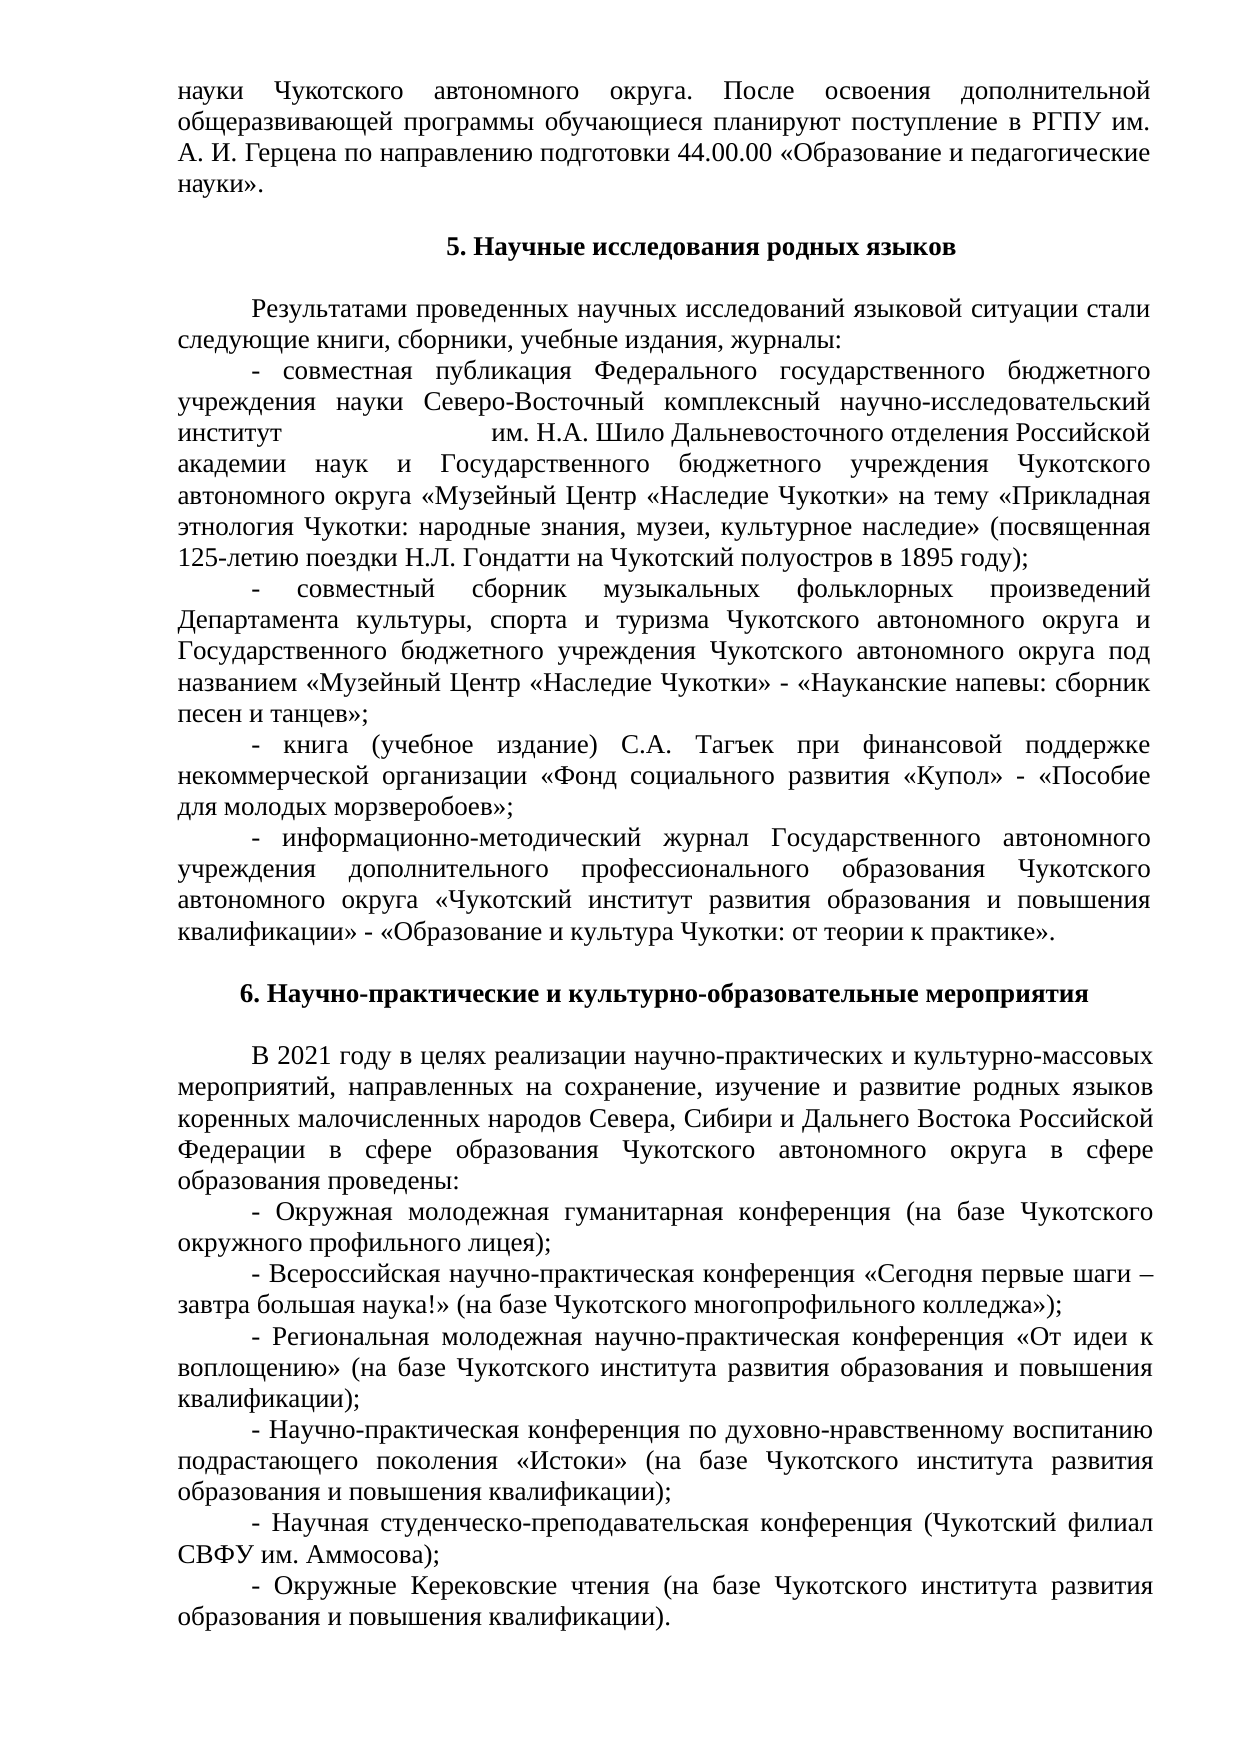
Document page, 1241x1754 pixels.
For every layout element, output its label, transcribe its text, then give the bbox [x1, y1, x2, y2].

text - Научная студенческо-преподавательская конференция (Чукотский филиал СВФУ им. Аммосова); [177, 1507, 1154, 1569]
text - совместная публикация Федерального государственного бюджетного учреждения науки Северо-Восточный комплексный научно-исследовательский институт им. Н.А. Шило Дальневосточного отделения Российской академии наук и Государственного бюджетного учреждения Чукотского автономного округа «Музейный Центр «Наследие Чукотки» на тему «Прикладная этнология Чукотки: народные знания, музеи, культурное наследие» (посвященная 125-летию поездки Н.Л. Гондатти на Чукотский полуостров в 1895 году); [177, 354, 1152, 572]
text В 2021 году в целях реализации научно-практических и культурно-массовых мероприятий, направленных на сохранение, изучение и развитие родных языков коренных малочисленных народов Севера, Сибири и Дальнего Востока Российской Федерации в сфере образования Чукотского автономного округа в сфере образования проведены: [177, 1039, 1154, 1195]
text - совместный сборник музыкальных фольклорных произведений Департамента культуры, спорта и туризма Чукотского автономного округа и Государственного бюджетного учреждения Чукотского автономного округа под названием «Музейный Центр «Наследие Чукотки» - «Науканские напевы: сборник песен и танцев»; [177, 572, 1152, 728]
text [177, 74, 1152, 198]
text 5. Научные исследования родных языков [177, 229, 1152, 261]
text - Всероссийская научно-практическая конференция «Сегодня первые шаги – завтра большая наука!» (на базе Чукотского многопрофильного колледжа»); [177, 1257, 1154, 1320]
text - книга (учебное издание) С.А. Тагъек при финансовой поддержке некоммерческой организации «Фонд социального развития «Купол» - «Пособие для молодых морзверобоев»; [177, 728, 1152, 821]
text - Окружная молодежная гуманитарная конференция (на базе Чукотского окружного профильного лицея); [177, 1195, 1154, 1257]
text 6. Научно-практические и культурно-образовательные мероприятия [177, 977, 1152, 1008]
text - Окружные Керековские чтения (на базе Чукотского института развития образования и повышения квалификации). [177, 1569, 1154, 1631]
text Результатами проведенных научных исследований языковой ситуации стали следующие книги, сборники, учебные издания, журналы: [177, 292, 1152, 354]
text - Региональная молодежная научно-практическая конференция «От идеи к воплощению» (на базе Чукотского института развития образования и повышения квалификации); [177, 1320, 1154, 1413]
text - информационно-методический журнал Государственного автономного учреждения дополнительного профессионального образования Чукотского автономного округа «Чукотский институт развития образования и повышения квалификации» - «Образование и культура Чукотки: от теории к практике». [177, 821, 1152, 946]
text - Научно-практическая конференция по духовно-нравственному воспитанию подрастающего поколения «Истоки» (на базе Чукотского института развития образования и повышения квалификации); [177, 1413, 1154, 1507]
